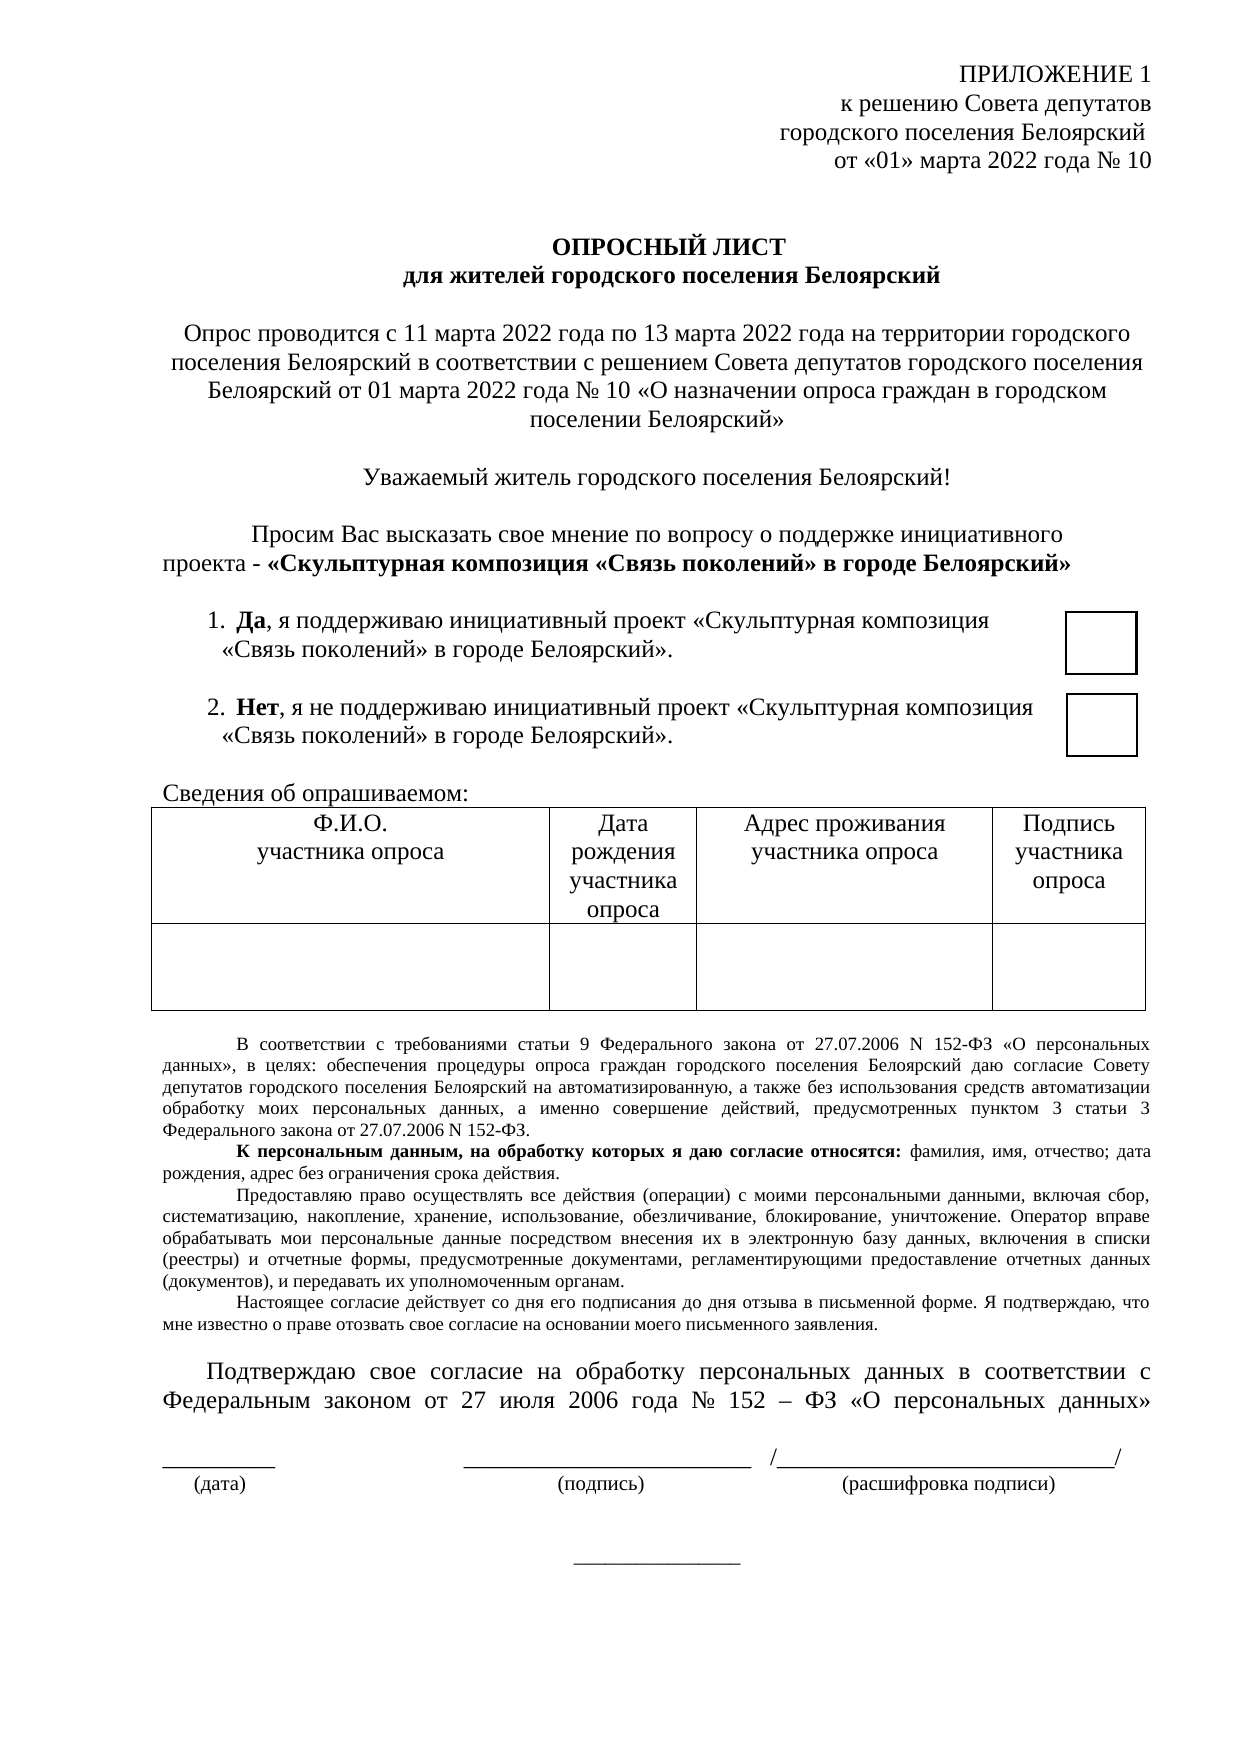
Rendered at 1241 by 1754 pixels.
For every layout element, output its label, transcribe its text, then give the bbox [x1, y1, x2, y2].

list Да, я поддерживаю инициативный проект «Скульптурная композиция «Связь поколений» в городе Белоярский». [207, 605, 1152, 663]
text (дата) (подпись) (расшифровка подписи) [162, 1471, 1152, 1495]
table_header Подпись участника опроса [993, 808, 1145, 923]
text Предоставляю право осуществлять все действия (операции) с моими персональными данными, включая сбор, систематизацию, накопление, хранение, использование, обезличивание, блокирование, уничтожение. Оператор вправе обрабатывать мои персональные данные посредством внесения их в электронную базу данных, включения в списки (реестры) и отчетные формы, предусмотренные документами, регламентирующими предоставление отчетных данных (документов), и передавать их уполномоченным органам. [162, 1183, 1152, 1291]
text К персональным данным, на обработку которых я даю согласие относятся: фамилия, имя, отчество; дата рождения, адрес без ограничения срока действия. [162, 1140, 1152, 1183]
text Опрос проводится с 11 марта 2022 года по 13 марта 2022 года на территории городского поселения Белоярский в соответствии с решением Совета депутатов городского поселения Белоярский от 01 марта 2022 года № 10 «О назначении опроса граждан в городском поселении Белоярский» [162, 318, 1152, 433]
text В соответствии с требованиями статьи 9 Федерального закона от 27.07.2006 N 152-ФЗ «О персональных данных», в целях: обеспечения процедуры опроса граждан городского поселения Белоярский даю согласие Совету депутатов городского поселения Белоярский на автоматизированную, а также без использования средств автоматизации обработку моих персональных данных, а именно совершение действий, предусмотренных пунктом 3 статьи 3 Федерального закона от 27.07.2006 N 152-ФЗ. [162, 1033, 1152, 1140]
text Просим Вас высказать свое мнение по вопросу о поддержке инициативного проекта - «Скульптурная композиция «Связь поколений» в городе Белоярский» [162, 519, 1152, 577]
text Настоящее согласие действует со дня его подписания до дня отзыва в письменной форме. Я подтверждаю, что мне известно о праве отозвать свое согласие на основании моего письменного заявления. [162, 1291, 1152, 1334]
text ОПРОСНЫЙ ЛИСТ для жителей городского поселения Белоярский [192, 232, 1152, 289]
text Уважаемый житель городского поселения Белоярский! [162, 462, 1152, 490]
list Нет, я не поддерживаю инициативный проект «Скульптурная композиция «Связь поколений» в городе Белоярский». [207, 692, 1152, 749]
table_cell [993, 924, 1145, 1010]
text Сведения об опрашиваемом: [162, 778, 1152, 807]
table_header Адрес проживания участника опроса [697, 808, 992, 923]
table_cell [697, 924, 992, 1010]
text _________ _______________________ /___________________________/ [162, 1442, 1152, 1471]
table_cell [152, 924, 549, 1010]
text Подтверждаю свое согласие на обработку персональных данных в соответствии с Федеральным законом от 27 июля 2006 года № 152 – ФЗ «О персональных данных» [162, 1356, 1152, 1442]
table_cell [550, 924, 696, 1010]
text ПРИЛОЖЕНИЕ 1 [192, 59, 1152, 88]
table_header Ф.И.О. участника опроса [152, 808, 549, 923]
text городского поселения Белоярский от «01» марта 2022 года № 10 [192, 117, 1152, 174]
table_header Дата рождения участника опроса [550, 808, 696, 923]
text ________________ [162, 1543, 1152, 1567]
text к решению Совета депутатов [192, 88, 1152, 117]
